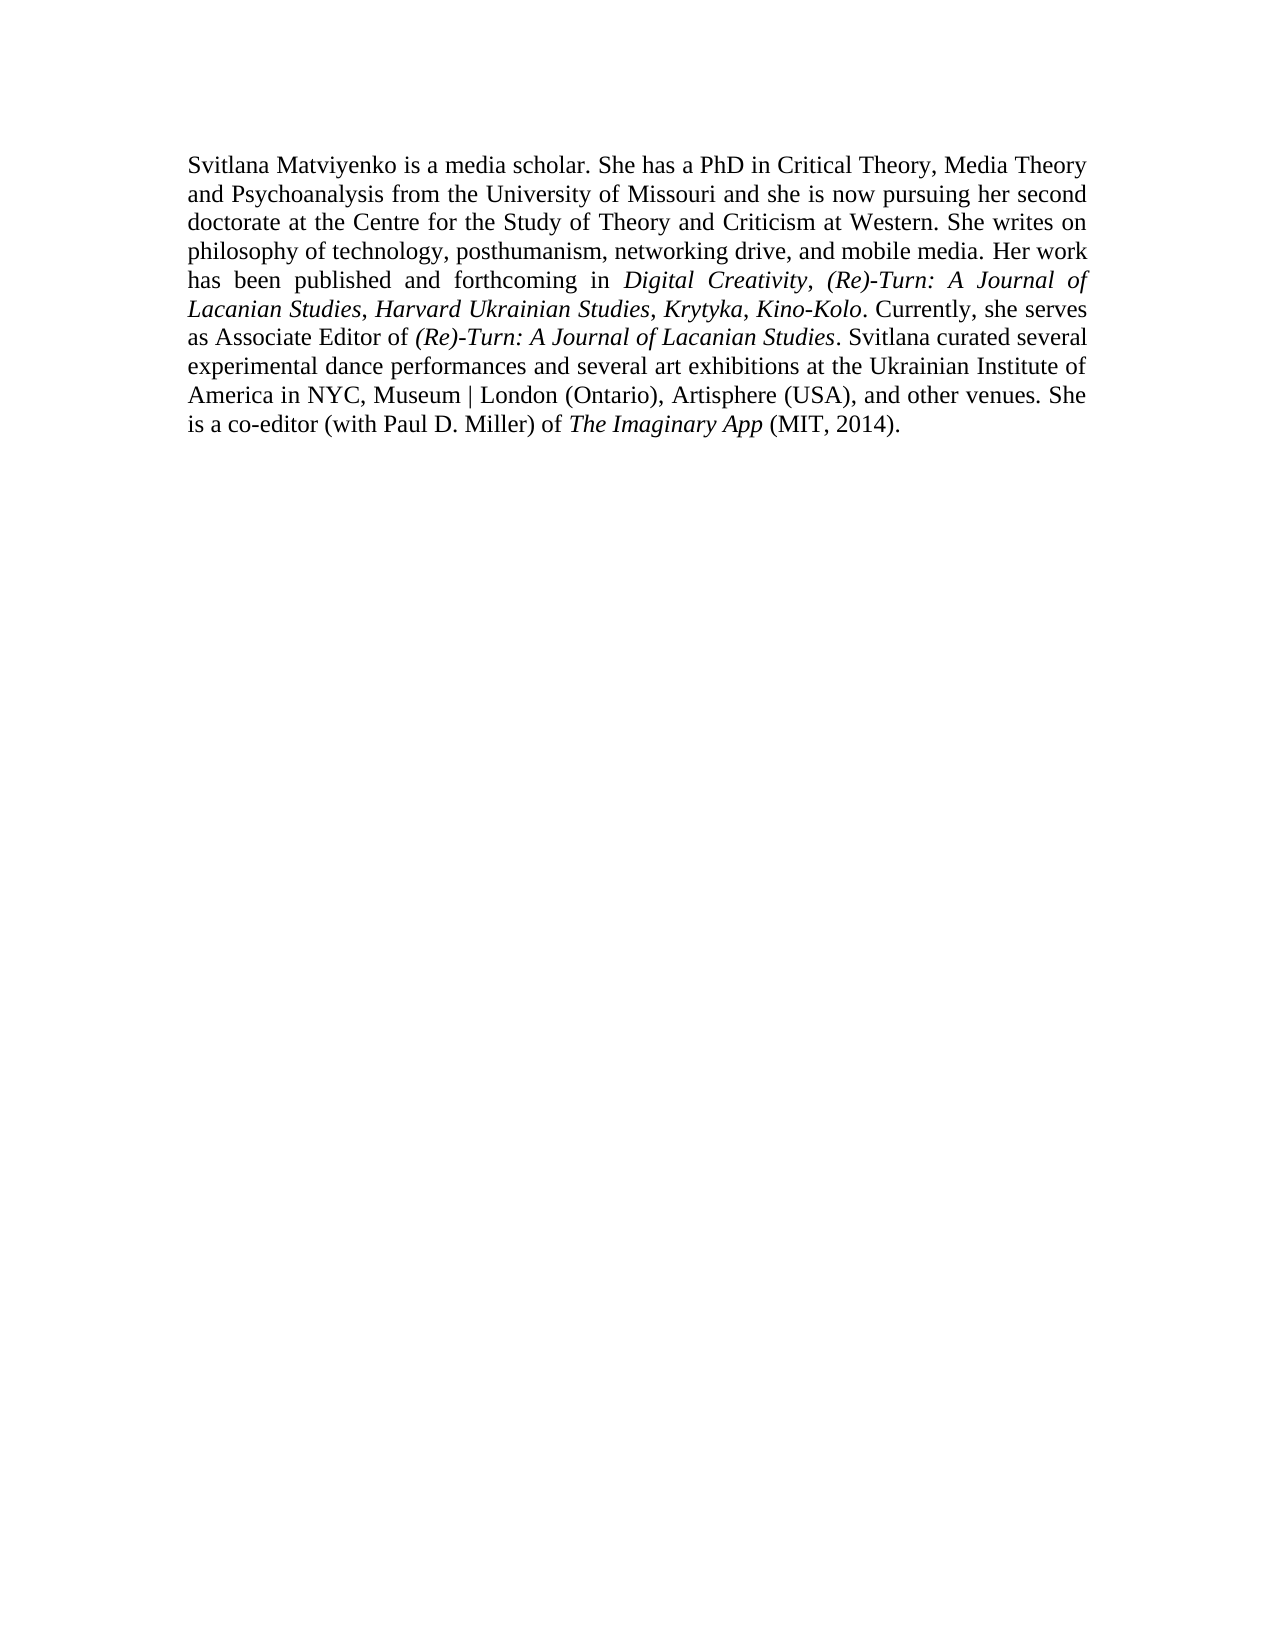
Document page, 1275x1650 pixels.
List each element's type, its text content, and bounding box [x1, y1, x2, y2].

text Svitlana Matviyenko is a media scholar. She has a PhD in Critical Theory, Media Theory and Psychoanalysis from the University of Missouri and she is now pursuing her second doctorate at the Centre for the Study of Theory and Criticism at Western. She writes on philosophy of technology, posthumanism, networking drive, and mobile media. Her work has been published and forthcoming in Digital Creativity, (Re)-Turn: A Journal of Lacanian Studies, Harvard Ukrainian Studies, Krytyka, Kino-Kolo. Currently, she serves as Associate Editor of (Re)-Turn: A Journal of Lacanian Studies. Svitlana curated several experimental dance performances and several art exhibitions at the Ukrainian Institute of America in NYC, Museum | London (Ontario), Artisphere (USA), and other venues. She is a co-editor (with Paul D. Miller) of The Imaginary App (MIT, 2014). [187, 150, 1087, 437]
